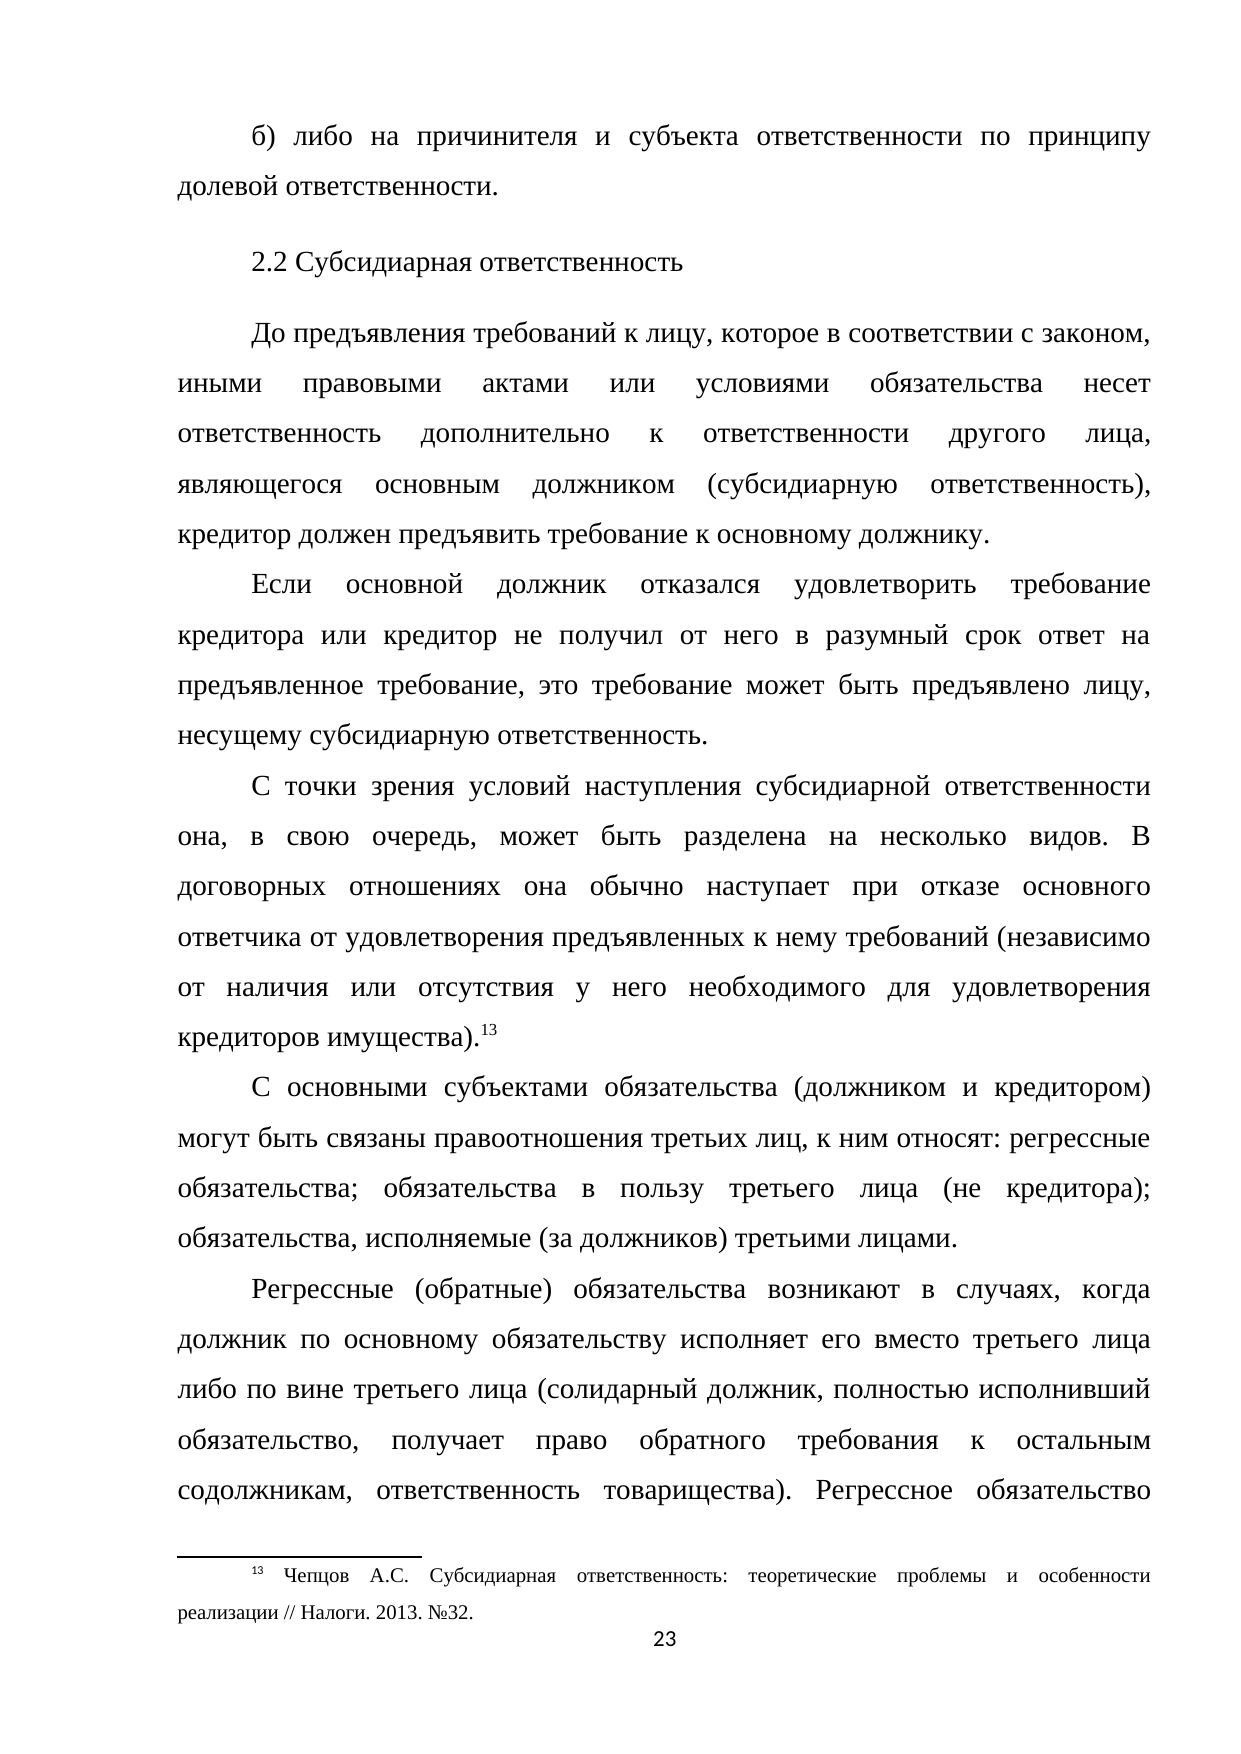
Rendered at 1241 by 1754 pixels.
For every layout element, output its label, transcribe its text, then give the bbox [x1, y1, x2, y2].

text До предъявления требований к лицу, которое в соответствии с законом, иными правовыми актами или условиями обязательства несет ответственность дополнительно к ответственности другого лица, являющегося основным должником (субсидиарную ответственность), кредитор должен предъявить требование к основному должнику. [177, 315, 1152, 550]
text С точки зрения условий наступления субсидиарной ответственности она, в свою очередь, может быть разделена на несколько видов. В договорных отношениях она обычно наступает при отказе основного ответчика от удовлетворения предъявленных к нему требований (независимо от наличия или отсутствия у него необходимого для удовлетворения кредиторов имущества). [177, 768, 1152, 1053]
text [177, 1271, 1152, 1506]
text б) либо на причинителя и субъекта ответственности по принципу долевой ответственности. [177, 118, 1152, 202]
text С основными субъектами обязательства (должником и кредитором) могут быть связаны правоотношения третьих лиц, к ним относят: регрессные обязательства; обязательства в пользу третьего лица (не кредитора); обязательства, исполняемые (за должников) третьими лицами. [177, 1069, 1152, 1254]
text 2.2 Субсидиарная ответственность [177, 244, 1152, 277]
text Если основной должник отказался удовлетворить требование кредитора или кредитор не получил от него в разумный срок ответ на предъявленное требование, это требование может быть предъявлено лицу, несущему субсидиарную ответственность. [177, 566, 1152, 751]
